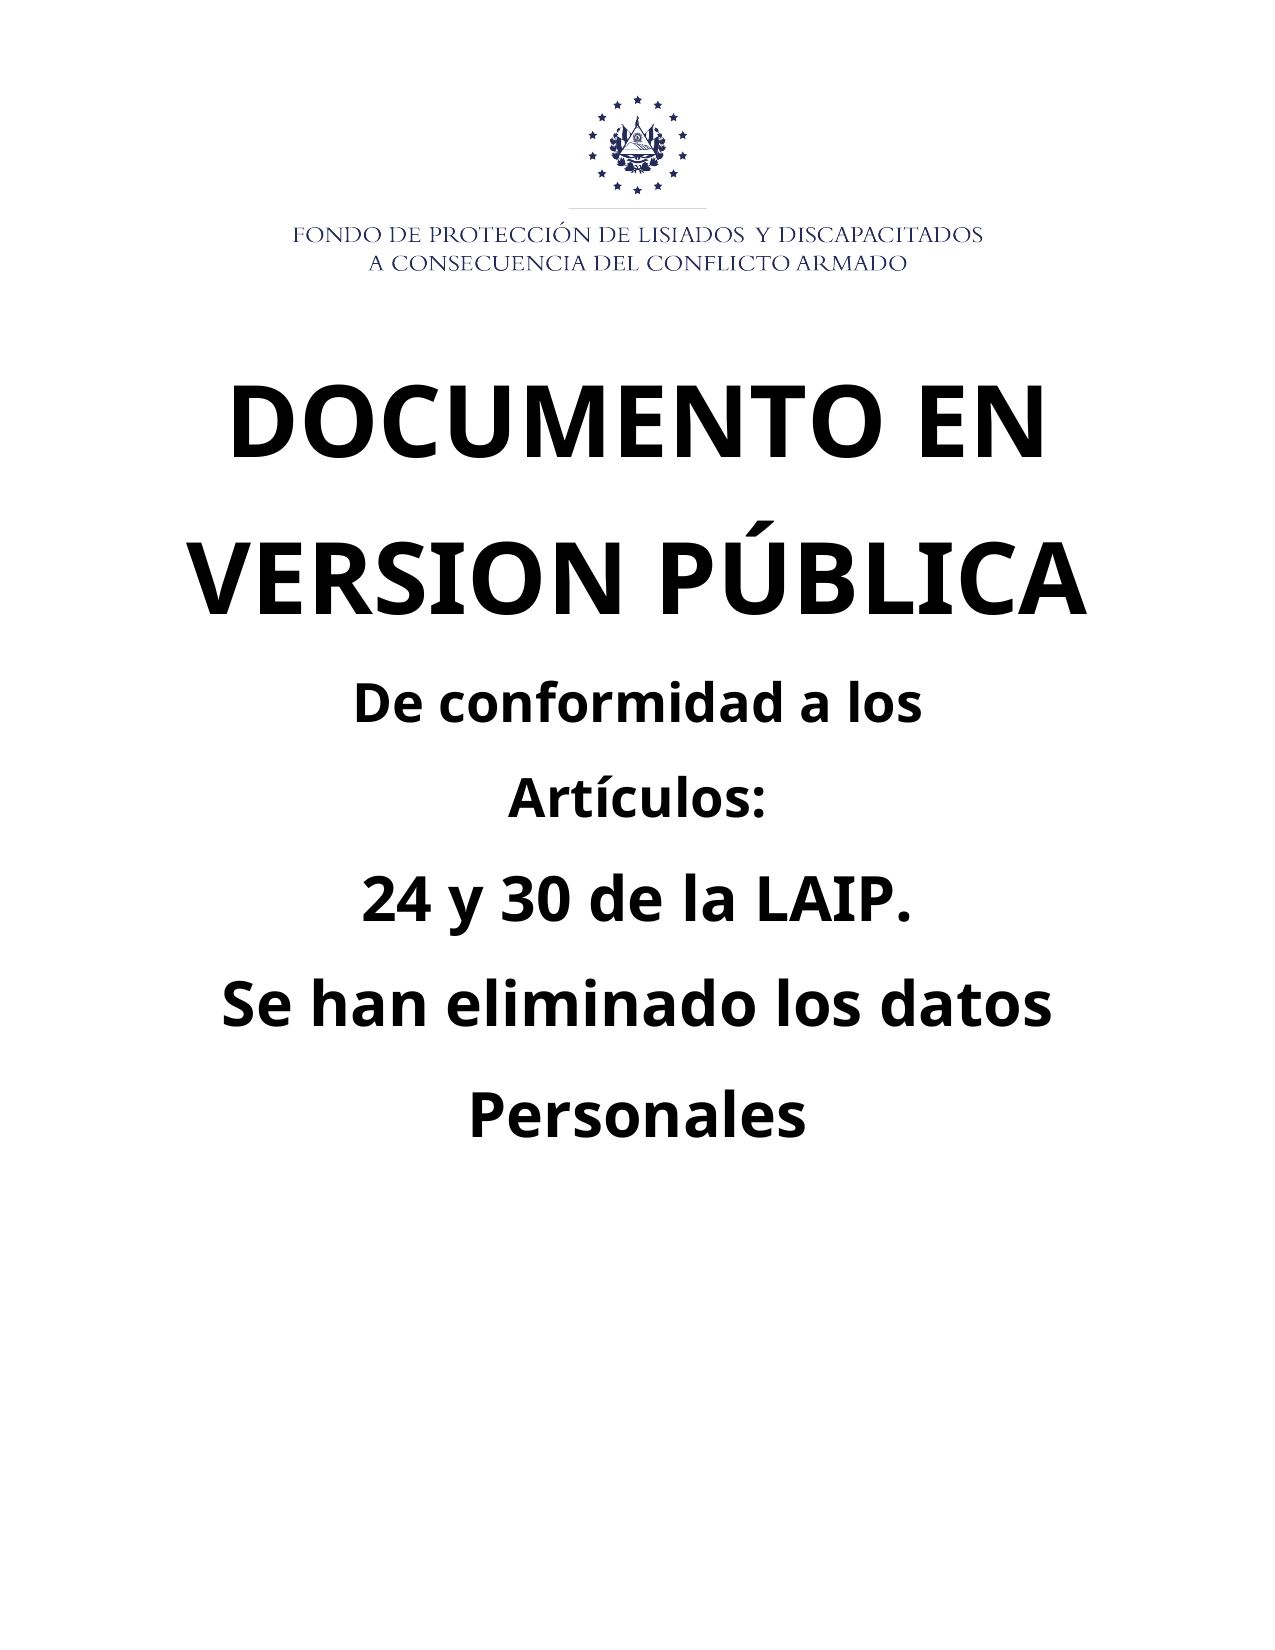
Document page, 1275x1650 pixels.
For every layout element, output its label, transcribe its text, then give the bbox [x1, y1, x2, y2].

text Artículos: [148, 759, 1127, 833]
picture [291, 95, 984, 276]
text Se han eliminado los datos [148, 960, 1127, 1045]
text VERSION PÚBLICA [148, 508, 1127, 644]
text De conformidad a los [148, 665, 1127, 739]
text Personales [148, 1070, 1127, 1155]
text DOCUMENTO EN [148, 351, 1127, 487]
text 24 y 30 de la LAIP. [148, 854, 1127, 939]
